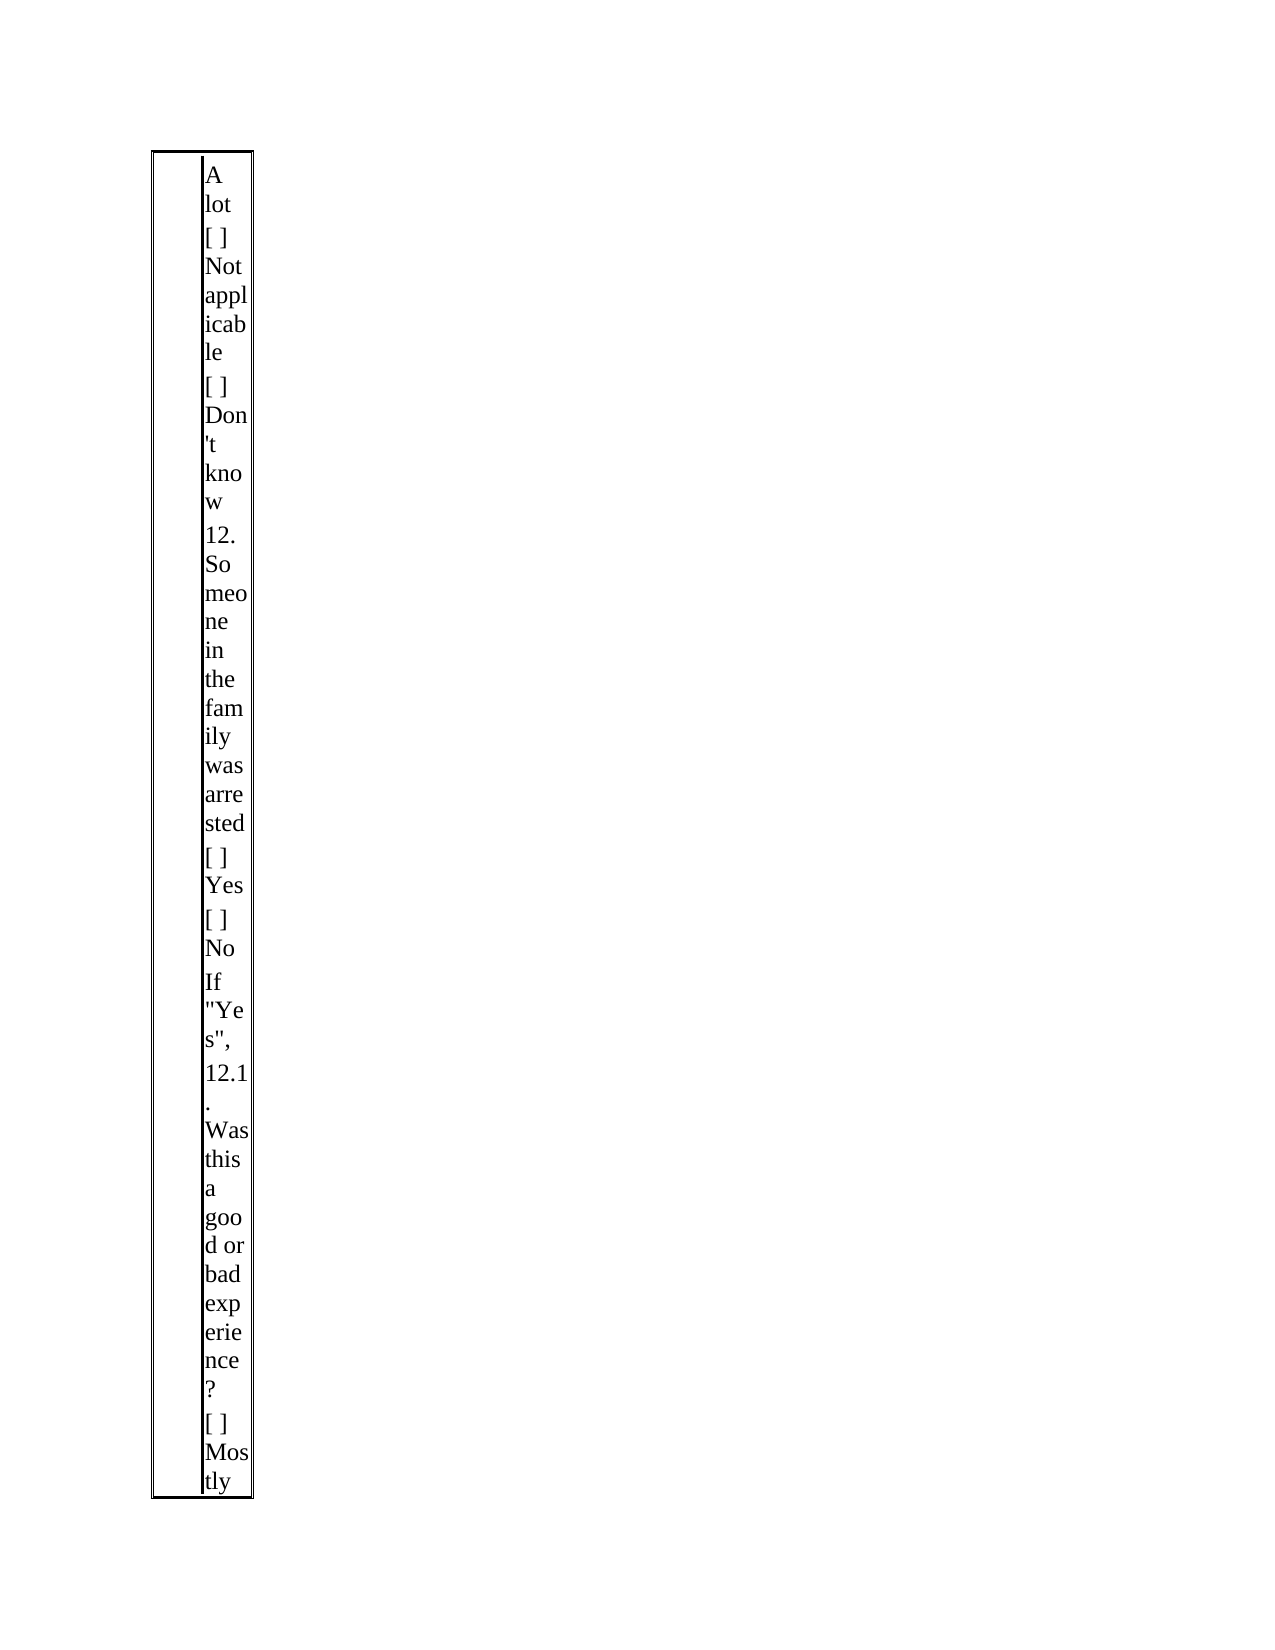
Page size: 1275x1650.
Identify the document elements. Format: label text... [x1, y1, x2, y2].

table_cell Protocol: [154, 153, 202, 1496]
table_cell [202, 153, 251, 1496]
